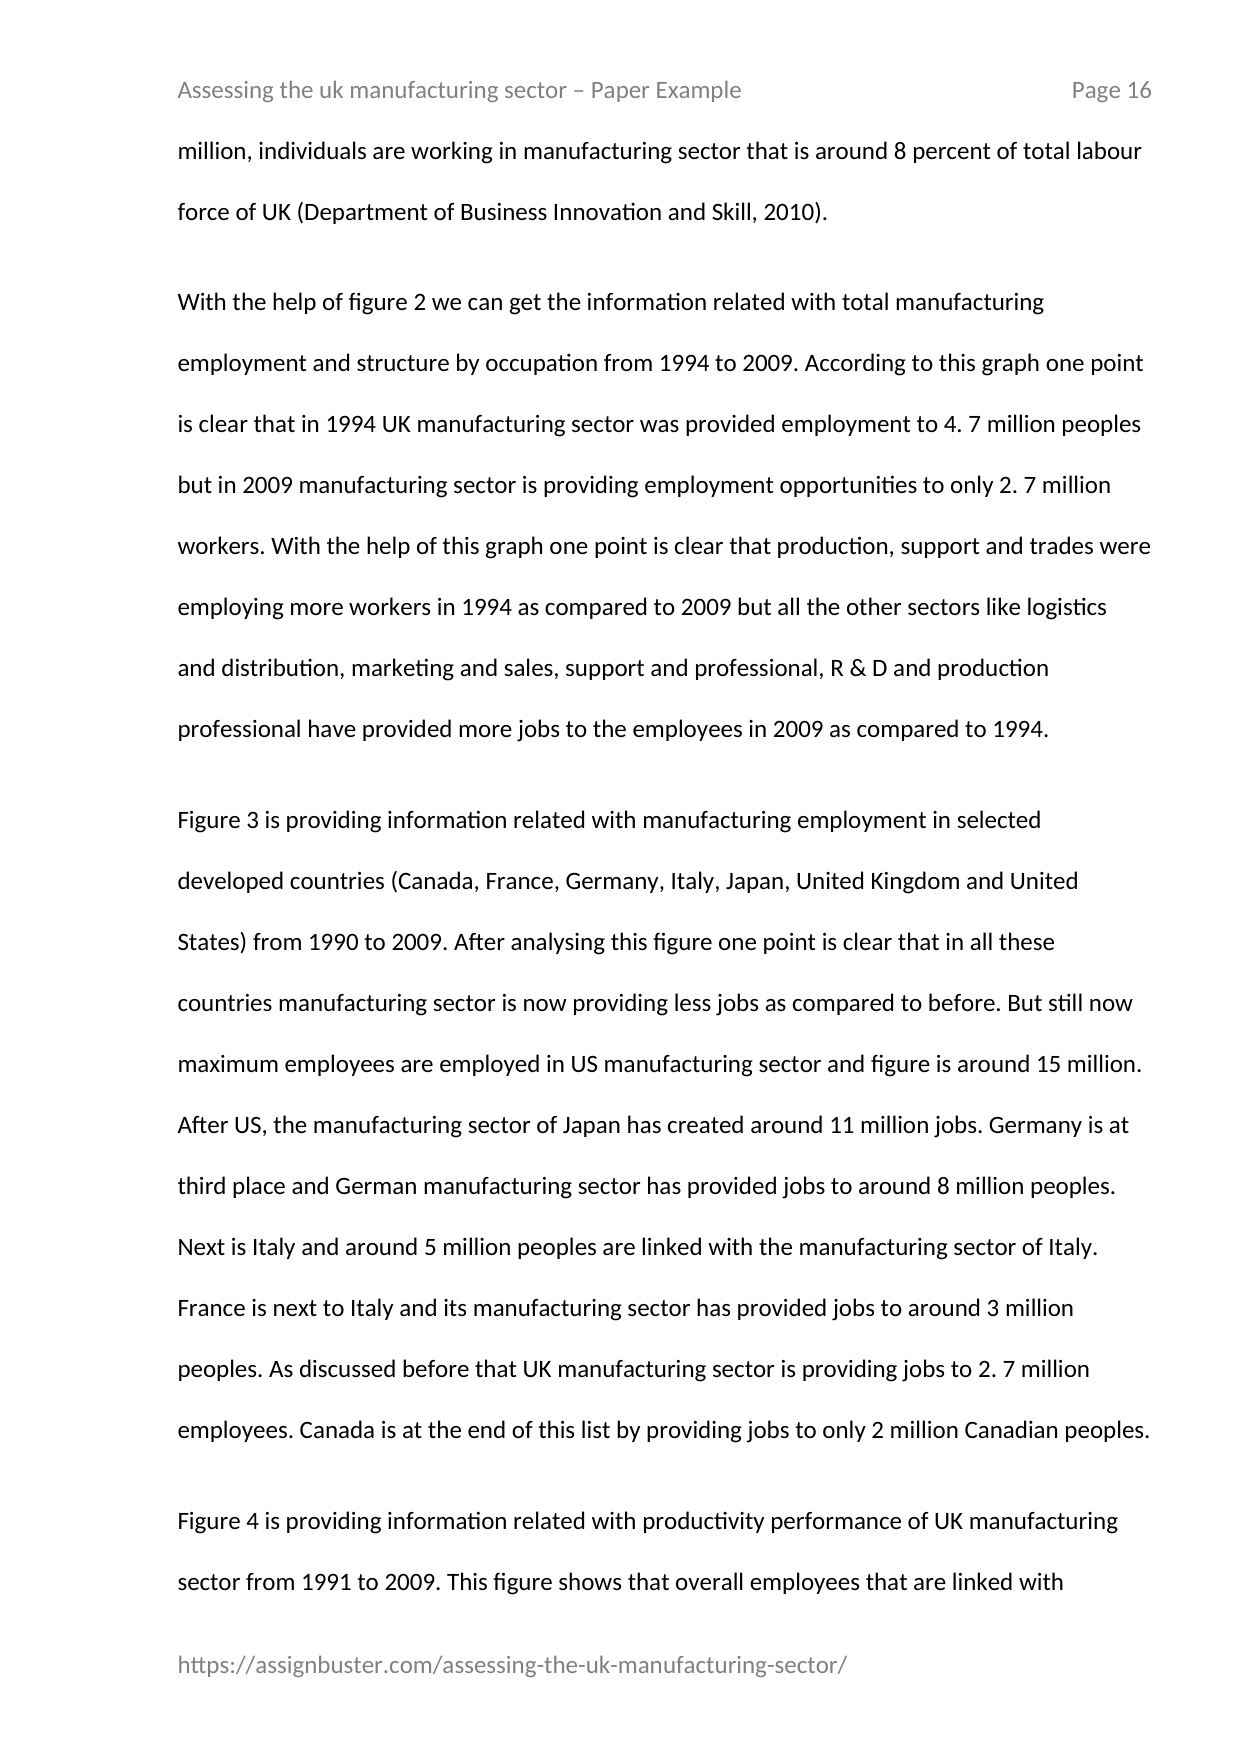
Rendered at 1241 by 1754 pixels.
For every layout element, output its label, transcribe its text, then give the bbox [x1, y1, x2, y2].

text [177, 1505, 1152, 1597]
text With the help of figure 2 we can get the information related with total manufacturing employment and structure by occupation from 1994 to 2009. According to this graph one point is clear that in 1994 UK manufacturing sector was provided employment to 4. 7 million peoples but in 2009 manufacturing sector is providing employment opportunities to only 2. 7 million workers. With the help of this graph one point is clear that production, support and trades were employing more workers in 1994 as compared to 2009 but all the other sectors like logistics and distribution, marketing and sales, support and professional, R & D and production professional have provided more jobs to the employees in 2009 as compared to 1994. [177, 286, 1152, 744]
text Figure 3 is providing information related with manufacturing employment in selected developed countries (Canada, France, Germany, Italy, Japan, United Kingdom and United States) from 1990 to 2009. After analysing this figure one point is clear that in all these countries manufacturing sector is now providing less jobs as compared to before. But still now maximum employees are employed in US manufacturing sector and figure is around 15 million. After US, the manufacturing sector of Japan has created around 11 million jobs. Germany is at third place and German manufacturing sector has provided jobs to around 8 million peoples. Next is Italy and around 5 million peoples are linked with the manufacturing sector of Italy. France is next to Italy and its manufacturing sector has provided jobs to around 3 million peoples. As discussed before that UK manufacturing sector is providing jobs to 2. 7 million employees. Canada is at the end of this list by providing jobs to only 2 million Canadian peoples. [177, 804, 1152, 1445]
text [177, 135, 1152, 226]
